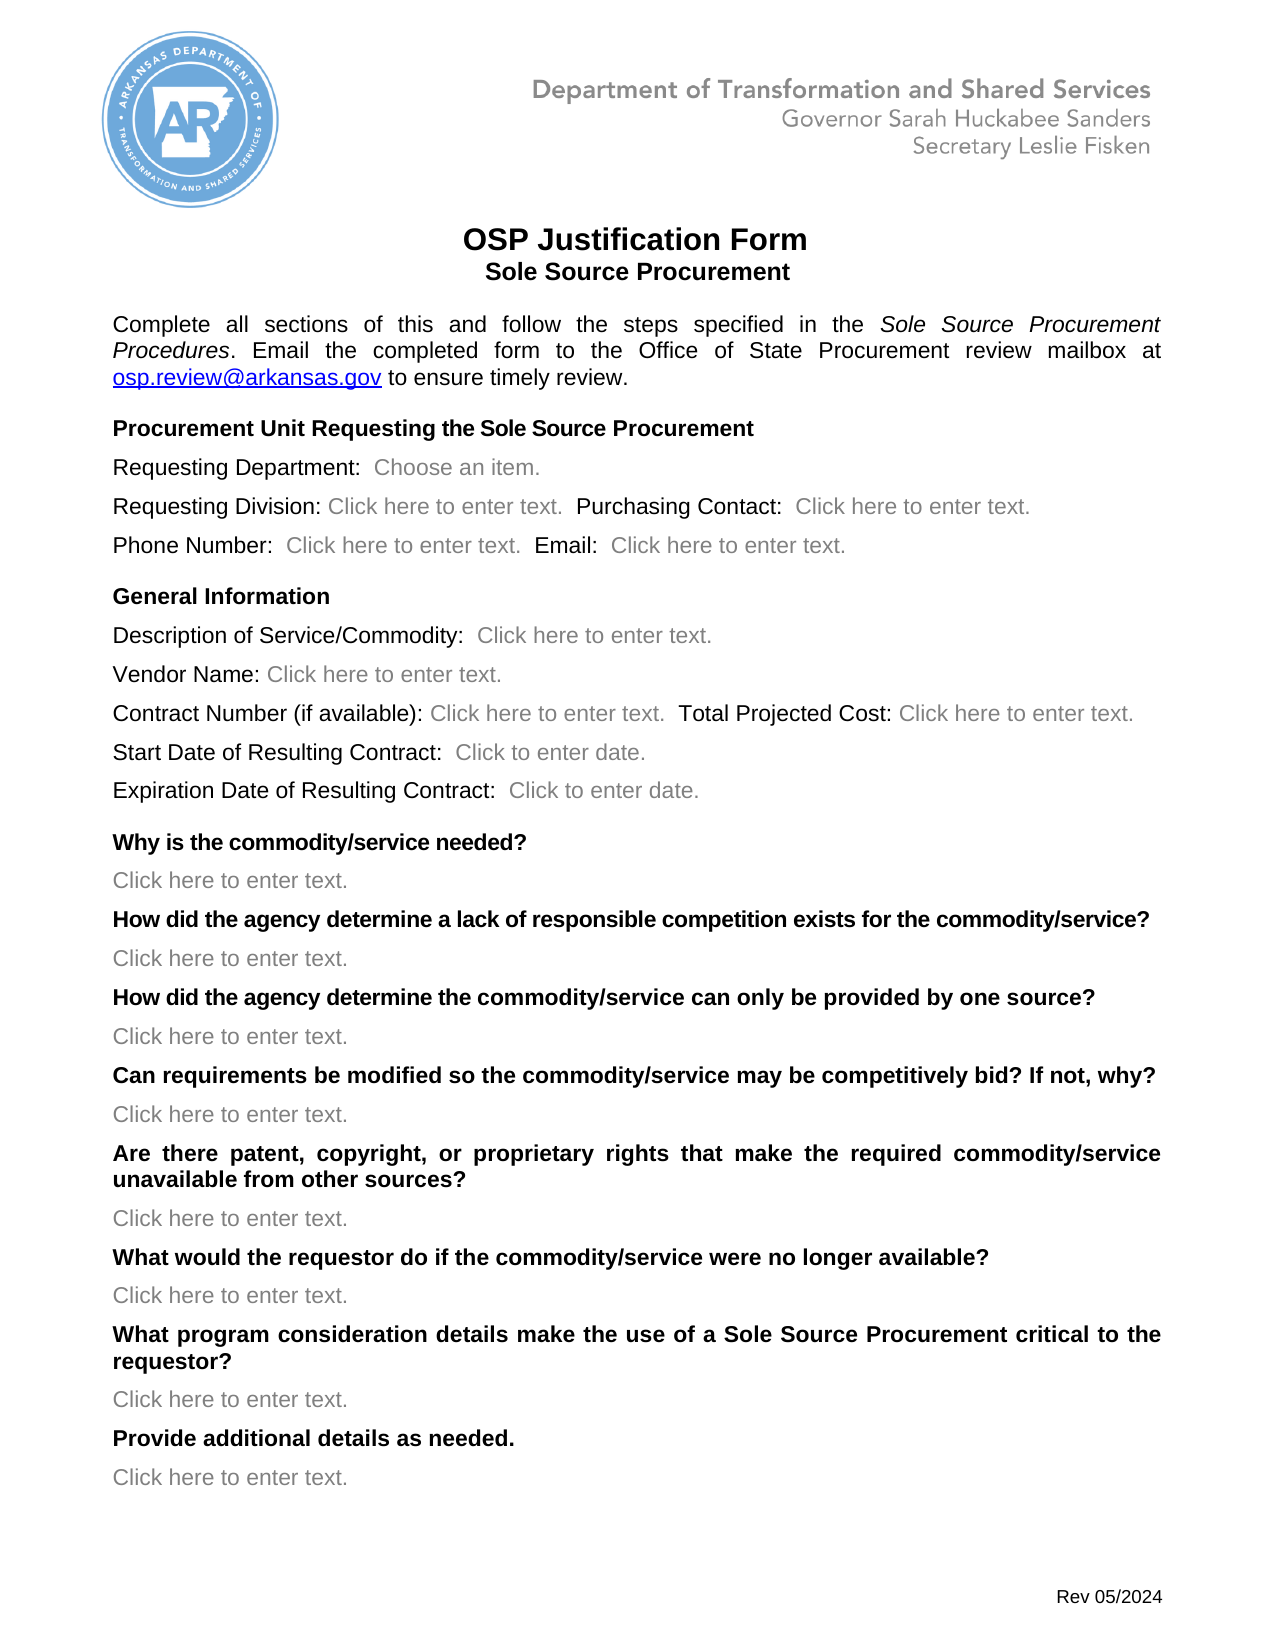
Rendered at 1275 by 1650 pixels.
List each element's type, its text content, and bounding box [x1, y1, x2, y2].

text Complete all sections of this and follow the steps specified in the Sole Source Procurement Procedures. Email the completed form to the Office of State Procurement review mailbox at osp.review@arkansas.gov to ensure timely review. [112, 311, 1162, 390]
text Start Date of Resulting Contract: [112, 738, 1147, 765]
text What would the requestor do if the commodity/service were no longer available? [112, 1243, 1162, 1270]
text Can requirements be modified so the commodity/service may be competitively bid? If not, why? [112, 1062, 1162, 1088]
text Contract Number (if available): Total Projected Cost: [112, 699, 1147, 726]
text Provide additional details as needed. [112, 1425, 1162, 1452]
text General Information [112, 583, 1162, 609]
text Procurement Unit Requesting the Sole Source Procurement [112, 415, 1162, 441]
text How did the agency determine the commodity/service can only be provided by one source? [112, 984, 1162, 1010]
text Why is the commodity/service needed? [112, 829, 1162, 855]
text What program consideration details make the use of a Sole Source Procurement critical to the requestor? [112, 1321, 1162, 1374]
text How did the agency determine a lack of responsible competition exists for the commodity/service? [112, 906, 1162, 933]
text OSP Justification Form [131, 221, 1139, 257]
text Description of Service/Commodity: [112, 622, 1147, 648]
text Are there patent, copyright, or proprietary rights that make the required commodity/service unavailable from other sources? [112, 1139, 1162, 1192]
text Vendor Name: [112, 661, 1147, 687]
text Sole Source Procurement [112, 257, 1162, 286]
text Phone Number: Email: [112, 532, 1147, 558]
text Expiration Date of Resulting Contract: [112, 777, 1147, 804]
picture [50, 12, 1204, 214]
text Requesting Division: Purchasing Contact: [112, 493, 1147, 519]
text Requesting Department: [112, 454, 1147, 480]
